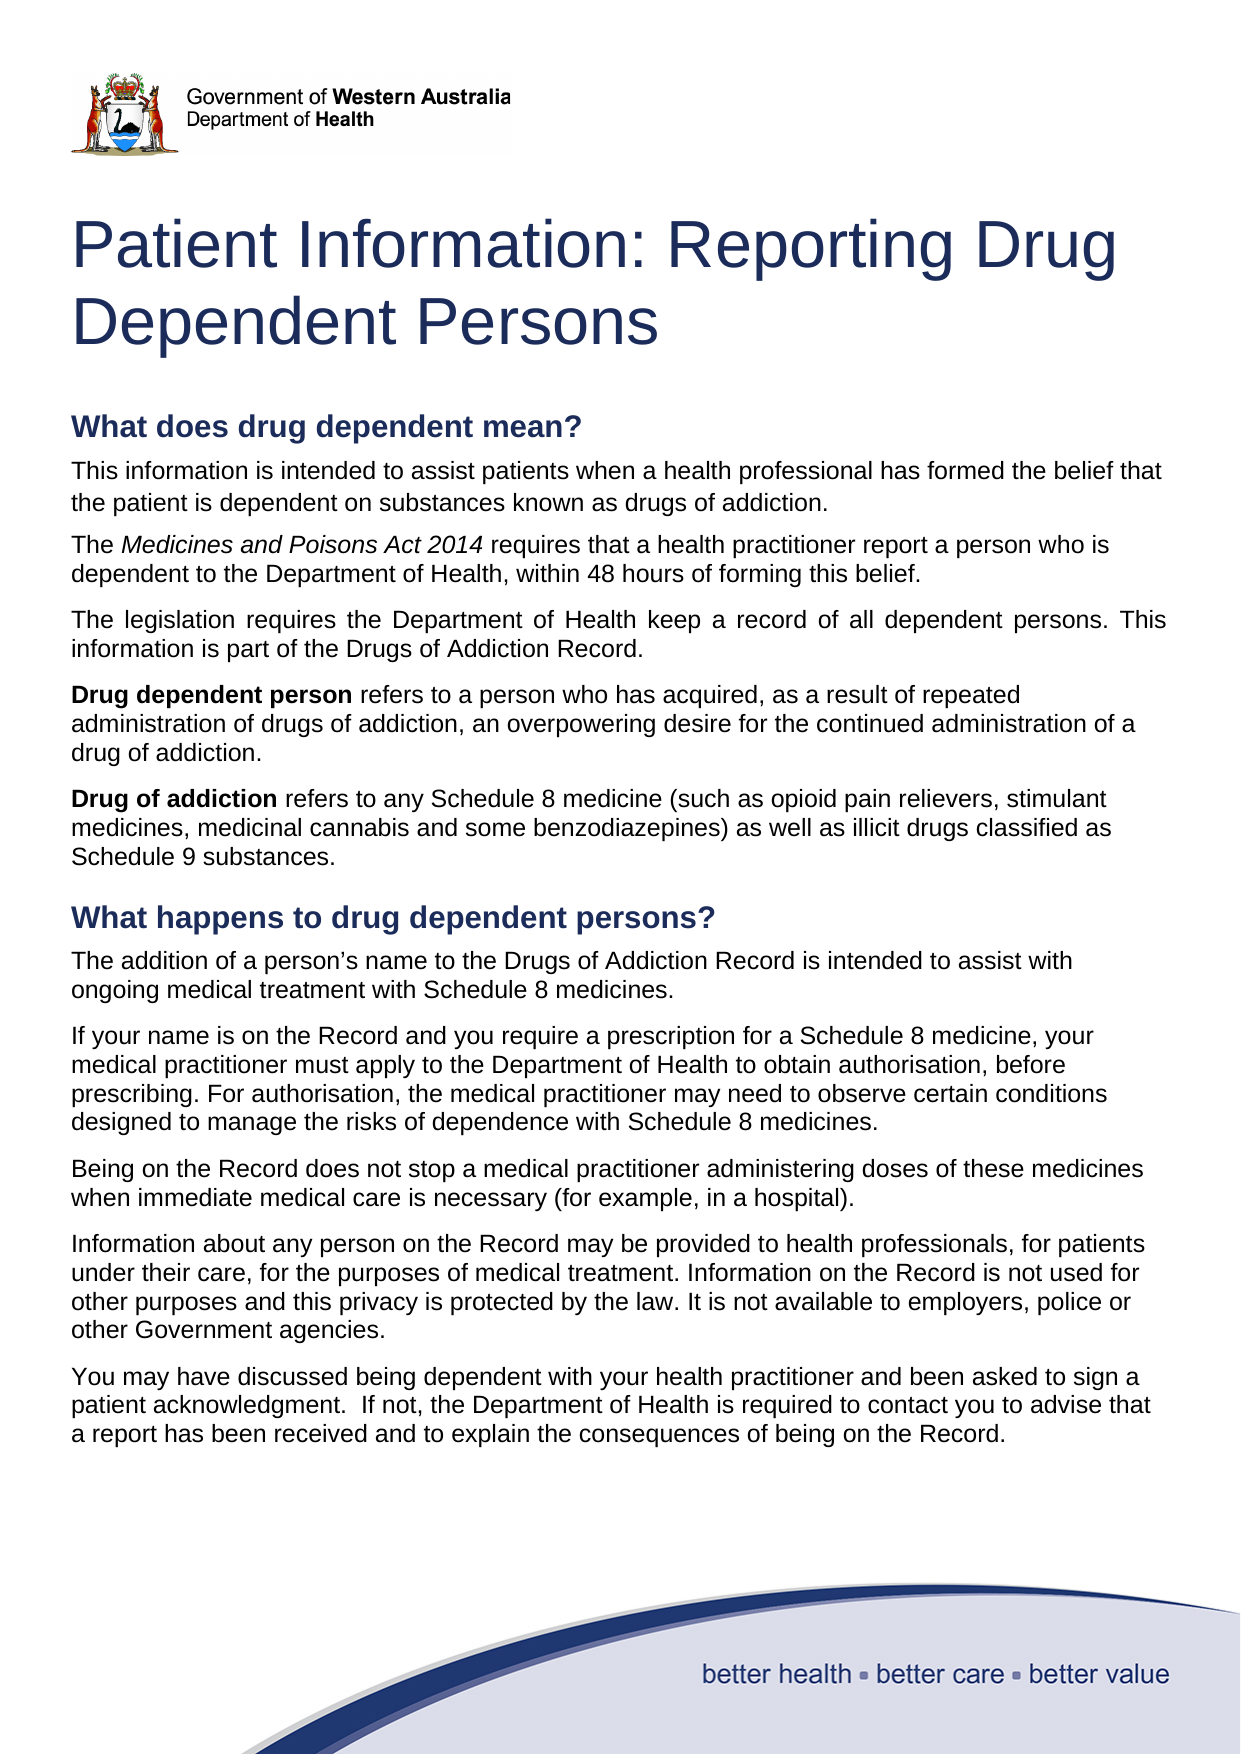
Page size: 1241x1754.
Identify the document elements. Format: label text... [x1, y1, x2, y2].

text You may have discussed being dependent with your health practitioner and been asked to sign a patient acknowledgment. If not, the Department of Health is required to contact you to advise that a report has been received and to explain the consequences of being on the Record. [71, 1362, 1169, 1448]
text Drug dependent person refers to a person who has acquired, as a result of repeated administration of drugs of addiction, an overpowering desire for the continued administration of a drug of addiction. [71, 680, 1169, 766]
text Being on the Record does not stop a medical practitioner administering doses of these medicines when immediate medical care is necessary (for example, in a hospital). [71, 1154, 1169, 1211]
text The addition of a person’s name to the Drugs of Addiction Record is intended to assist with ongoing medical treatment with Schedule 8 medicines. [71, 946, 1169, 1003]
picture [0, 0, 1241, 1754]
text The legislation requires the Department of Health keep a record of all dependent persons. This information is part of the Drugs of Addiction Record. [71, 605, 1169, 662]
text Drug of addiction refers to any Schedule 8 medicine (such as opioid pain relievers, stimulant medicines, medicinal cannabis and some benzodiazepines) as well as illicit drugs classified as Schedule 9 substances. [71, 784, 1169, 870]
text If your name is on the Record and you require a prescription for a Schedule 8 medicine, your medical practitioner must apply to the Department of Health to obtain authorisation, before prescribing. For authorisation, the medical practitioner may need to observe certain conditions designed to manage the risks of dependence with Schedule 8 medicines. [71, 1021, 1169, 1136]
text This information is intended to assist patients when a health professional has formed the belief that the patient is dependent on substances known as drugs of addiction. [71, 455, 1169, 517]
subtitle What happens to drug dependent persons? [71, 899, 1169, 936]
text Information about any person on the Record may be provided to health professionals, for patients under their care, for the purposes of medical treatment. Information on the Record is not used for other purposes and this privacy is protected by the law. It is not available to employers, police or other Government agencies. [71, 1229, 1169, 1344]
subtitle Patient Information: Reporting Drug Dependent Persons [71, 205, 1169, 358]
text The Medicines and Poisons Act 2014 requires that a health practitioner report a person who is dependent to the Department of Health, within 48 hours of forming this belief. [71, 530, 1169, 587]
subtitle What does drug dependent mean? [71, 408, 1169, 444]
